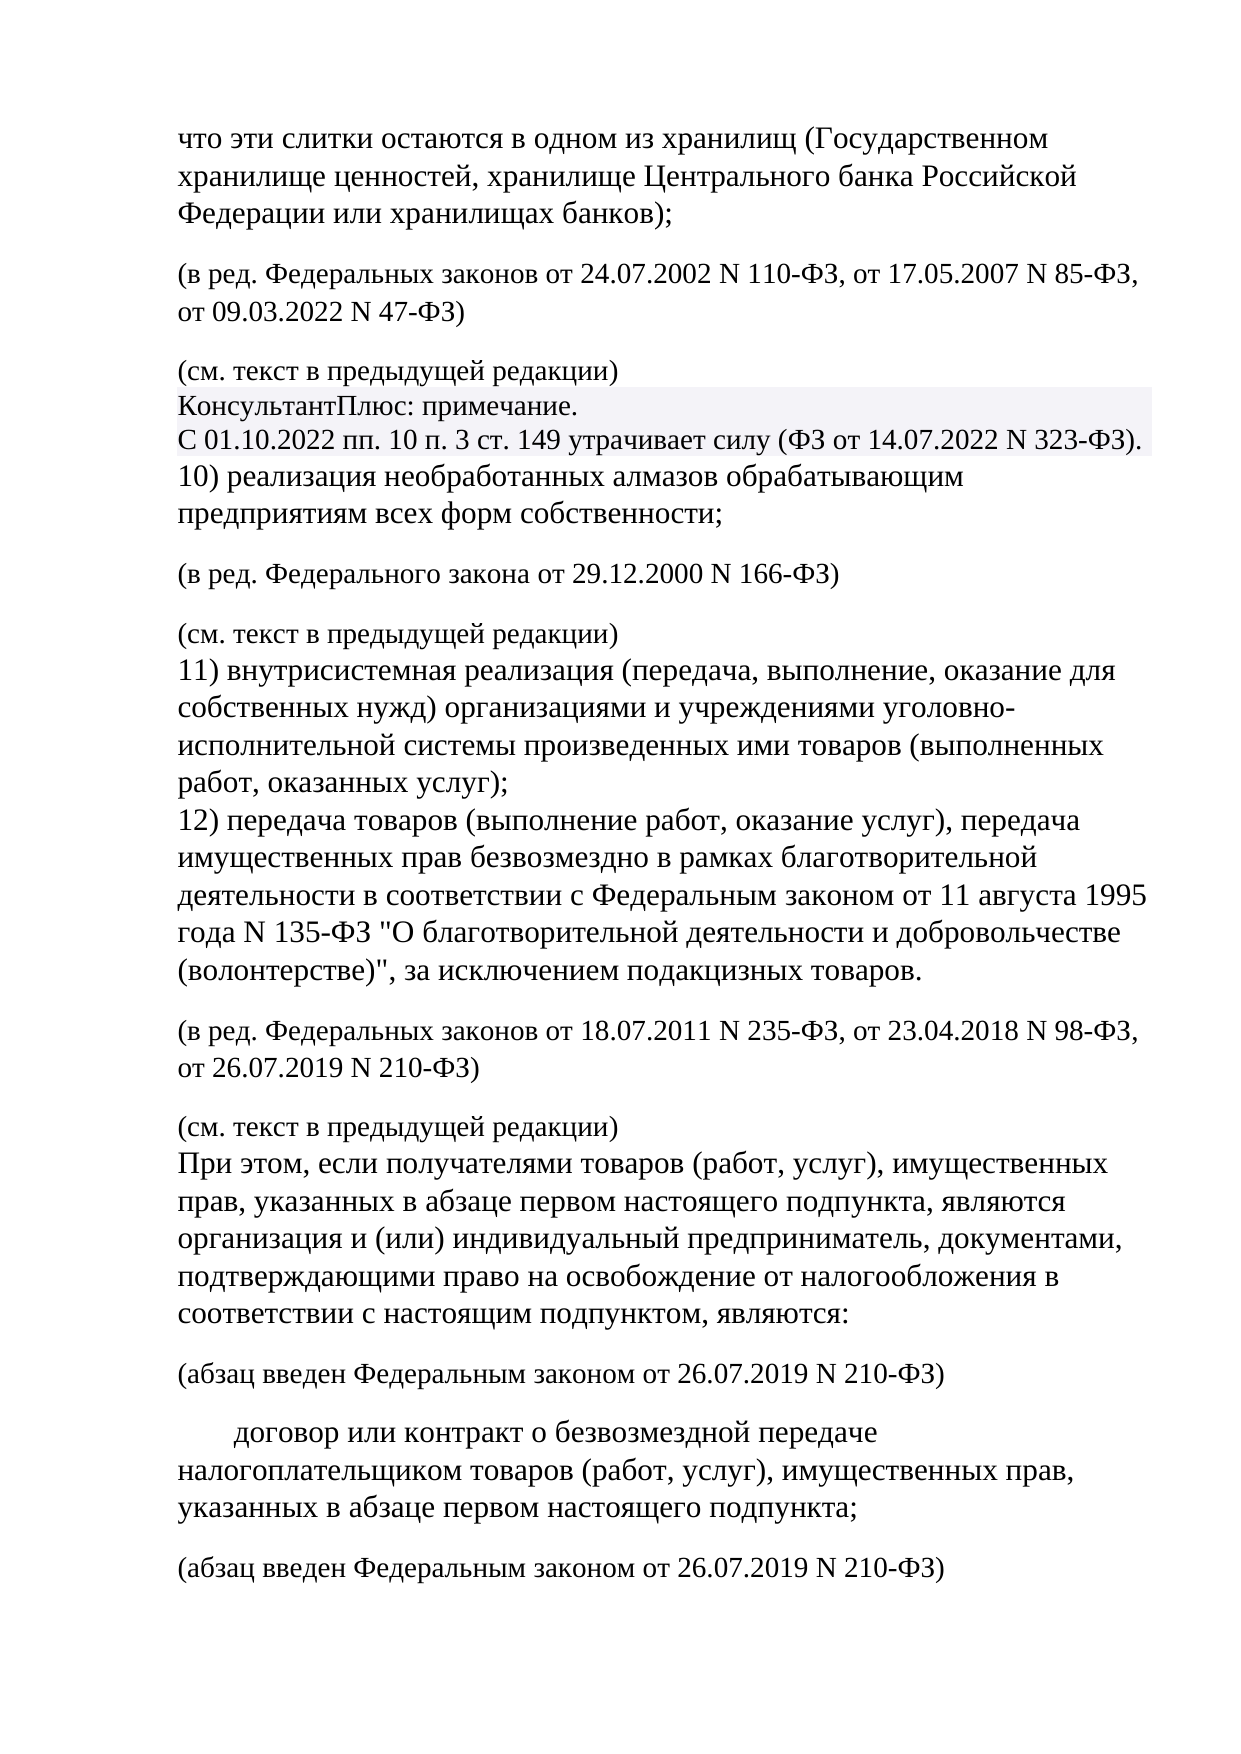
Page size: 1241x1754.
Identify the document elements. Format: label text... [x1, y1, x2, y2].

text (абзац введен Федеральным законом от 26.07.2019 N 210-ФЗ) [177, 1352, 1152, 1390]
text КонсультантПлюс: примечание. [177, 387, 1152, 421]
text (см. текст в предыдущей редакции) [177, 612, 1152, 649]
text (см. текст в предыдущей редакции) [177, 349, 1152, 387]
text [177, 118, 1152, 231]
text (в ред. Федерального закона от 29.12.2000 N 166-ФЗ) [177, 552, 1152, 590]
text С 01.10.2022 пп. 10 п. 3 ст. 149 утрачивает силу (ФЗ от 14.07.2022 N 323-ФЗ). [177, 421, 1152, 456]
text (см. текст в предыдущей редакции) [177, 1106, 1152, 1143]
text 10) реализация необработанных алмазов обрабатывающим предприятиям всех форм собственности; [177, 456, 1152, 531]
text (абзац введен Федеральным законом от 26.07.2019 N 210-ФЗ) [177, 1546, 1152, 1584]
text При этом, если получателями товаров (работ, услуг), имущественных прав, указанных в абзаце первом настоящего подпункта, являются организация и (или) индивидуальный предприниматель, документами, подтверждающими право на освобождение от налогообложения в соответствии с настоящим подпунктом, являются: [177, 1143, 1152, 1331]
text (в ред. Федеральных законов от 18.07.2011 N 235-ФЗ, от 23.04.2018 N 98-ФЗ, от 26.07.2019 N 210-ФЗ) [177, 1009, 1152, 1084]
text (в ред. Федеральных законов от 24.07.2002 N 110-ФЗ, от 17.05.2007 N 85-ФЗ, от 09.03.2022 N 47-ФЗ) [177, 252, 1152, 327]
text 12) передача товаров (выполнение работ, оказание услуг), передача имущественных прав безвозмездно в рамках благотворительной деятельности в соответствии с Федеральным законом от 11 августа 1995 года N 135-ФЗ "О благотворительной деятельности и добровольчестве (волонтерстве)", за исключением подакцизных товаров. [177, 799, 1152, 987]
text 11) внутрисистемная реализация (передача, выполнение, оказание для собственных нужд) организациями и учреждениями уголовно-исполнительной системы произведенных ими товаров (выполненных работ, оказанных услуг); [177, 649, 1152, 799]
text договор или контракт о безвозмездной передаче налогоплательщиком товаров (работ, услуг), имущественных прав, указанных в абзаце первом настоящего подпункта; [177, 1412, 1152, 1524]
